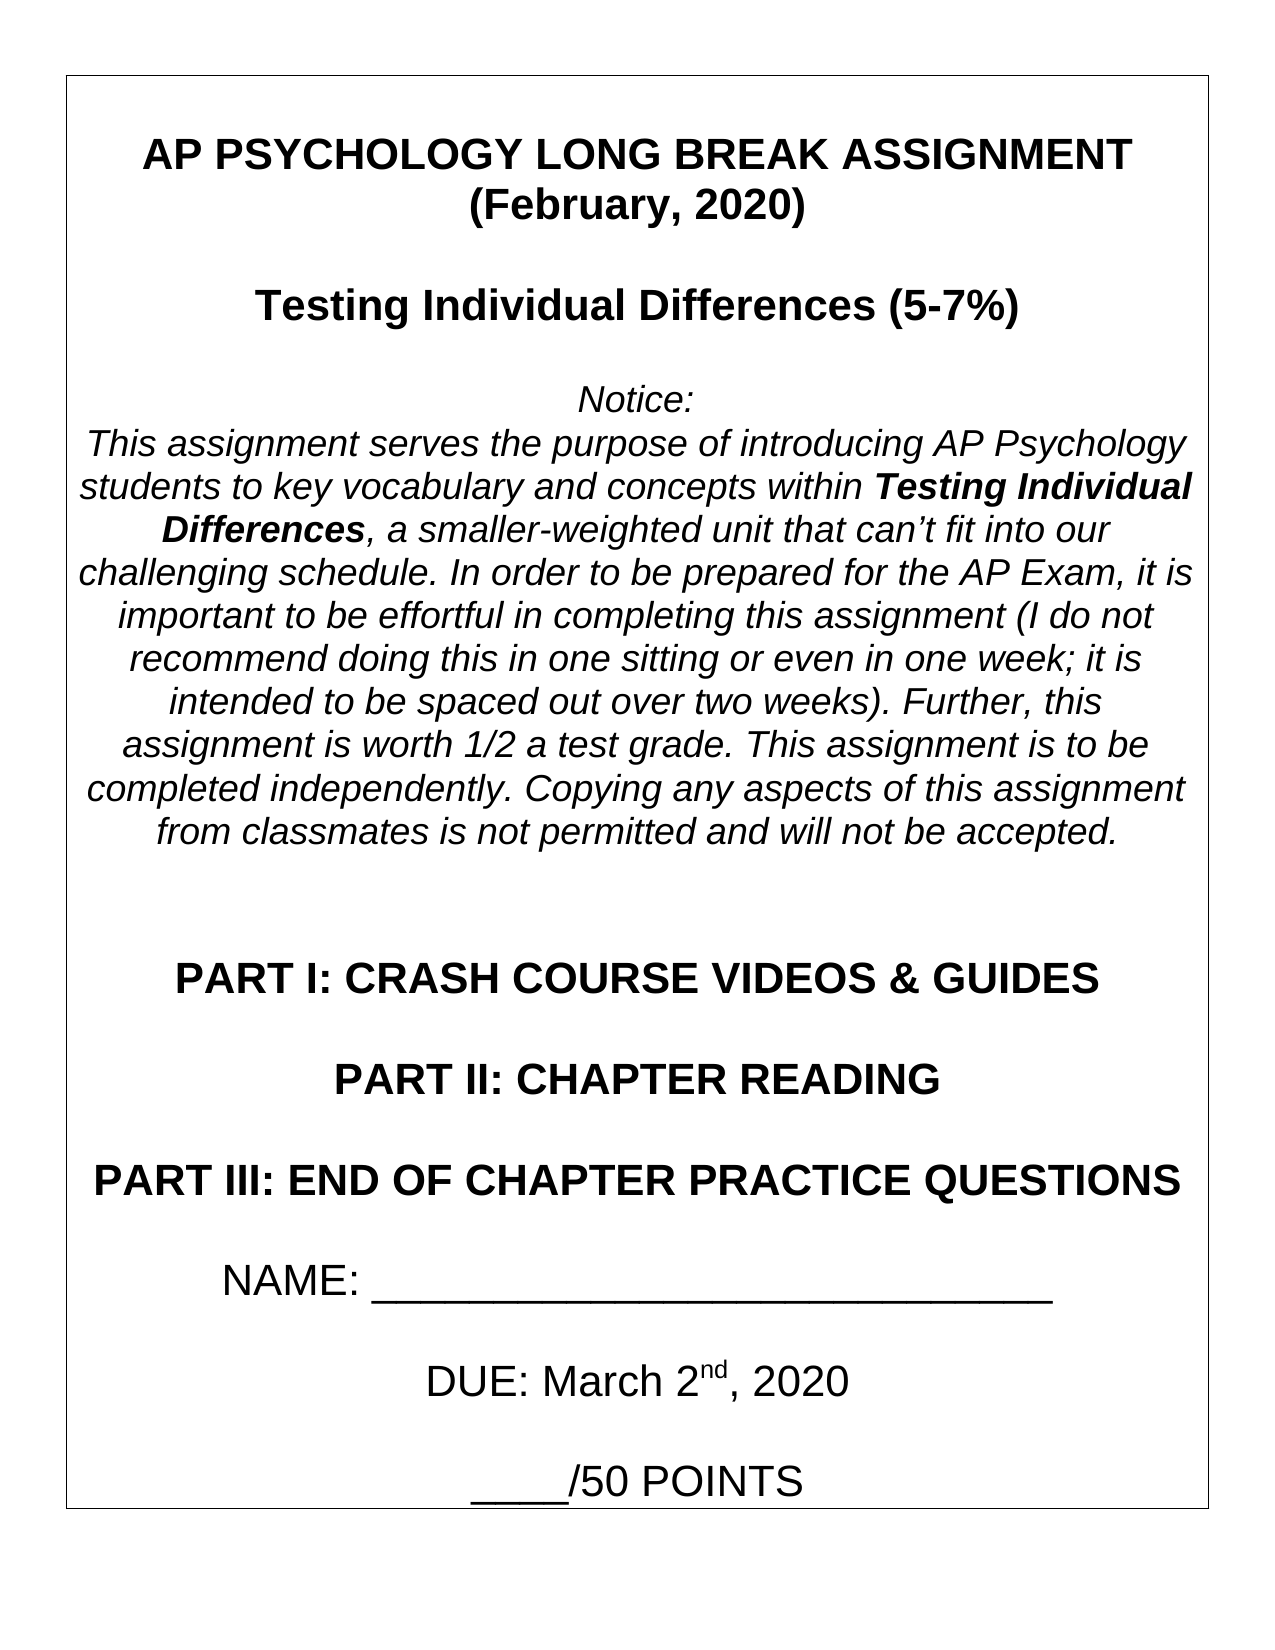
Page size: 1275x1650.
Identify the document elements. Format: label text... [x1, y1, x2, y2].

text NAME: ____________________________ [75, 1254, 1200, 1305]
text (February, 2020) [75, 179, 1200, 229]
text AP PSYCHOLOGY LONG BREAK ASSIGNMENT [75, 128, 1200, 179]
text This assignment serves the purpose of introducing AP Psychology students to key vocabulary and concepts within Testing Individual Differences, a smaller-weighted unit that can’t fit into our challenging schedule. In order to be prepared for the AP Exam, it is important to be effortful in completing this assignment (I do not recommend doing this in one sitting or even in one week; it is intended to be spaced out over two weeks). Further, this assignment is worth 1/2 a test grade. This assignment is to be completed independently. Copying any aspects of this assignment from classmates is not permitted and will not be accepted. [75, 421, 1200, 852]
text ____/50 POINTS [67, 1453, 1208, 1508]
text PART II: CHAPTER READING [75, 1053, 1200, 1103]
text PART I: CRASH COURSE VIDEOS & GUIDES [75, 953, 1200, 1003]
text DUE: March 2nd, 2020 [75, 1355, 1200, 1405]
text Testing Individual Differences (5-7%) [75, 279, 1200, 330]
text Notice: [75, 378, 1200, 421]
text PART III: END OF CHAPTER PRACTICE QUESTIONS [75, 1154, 1200, 1204]
